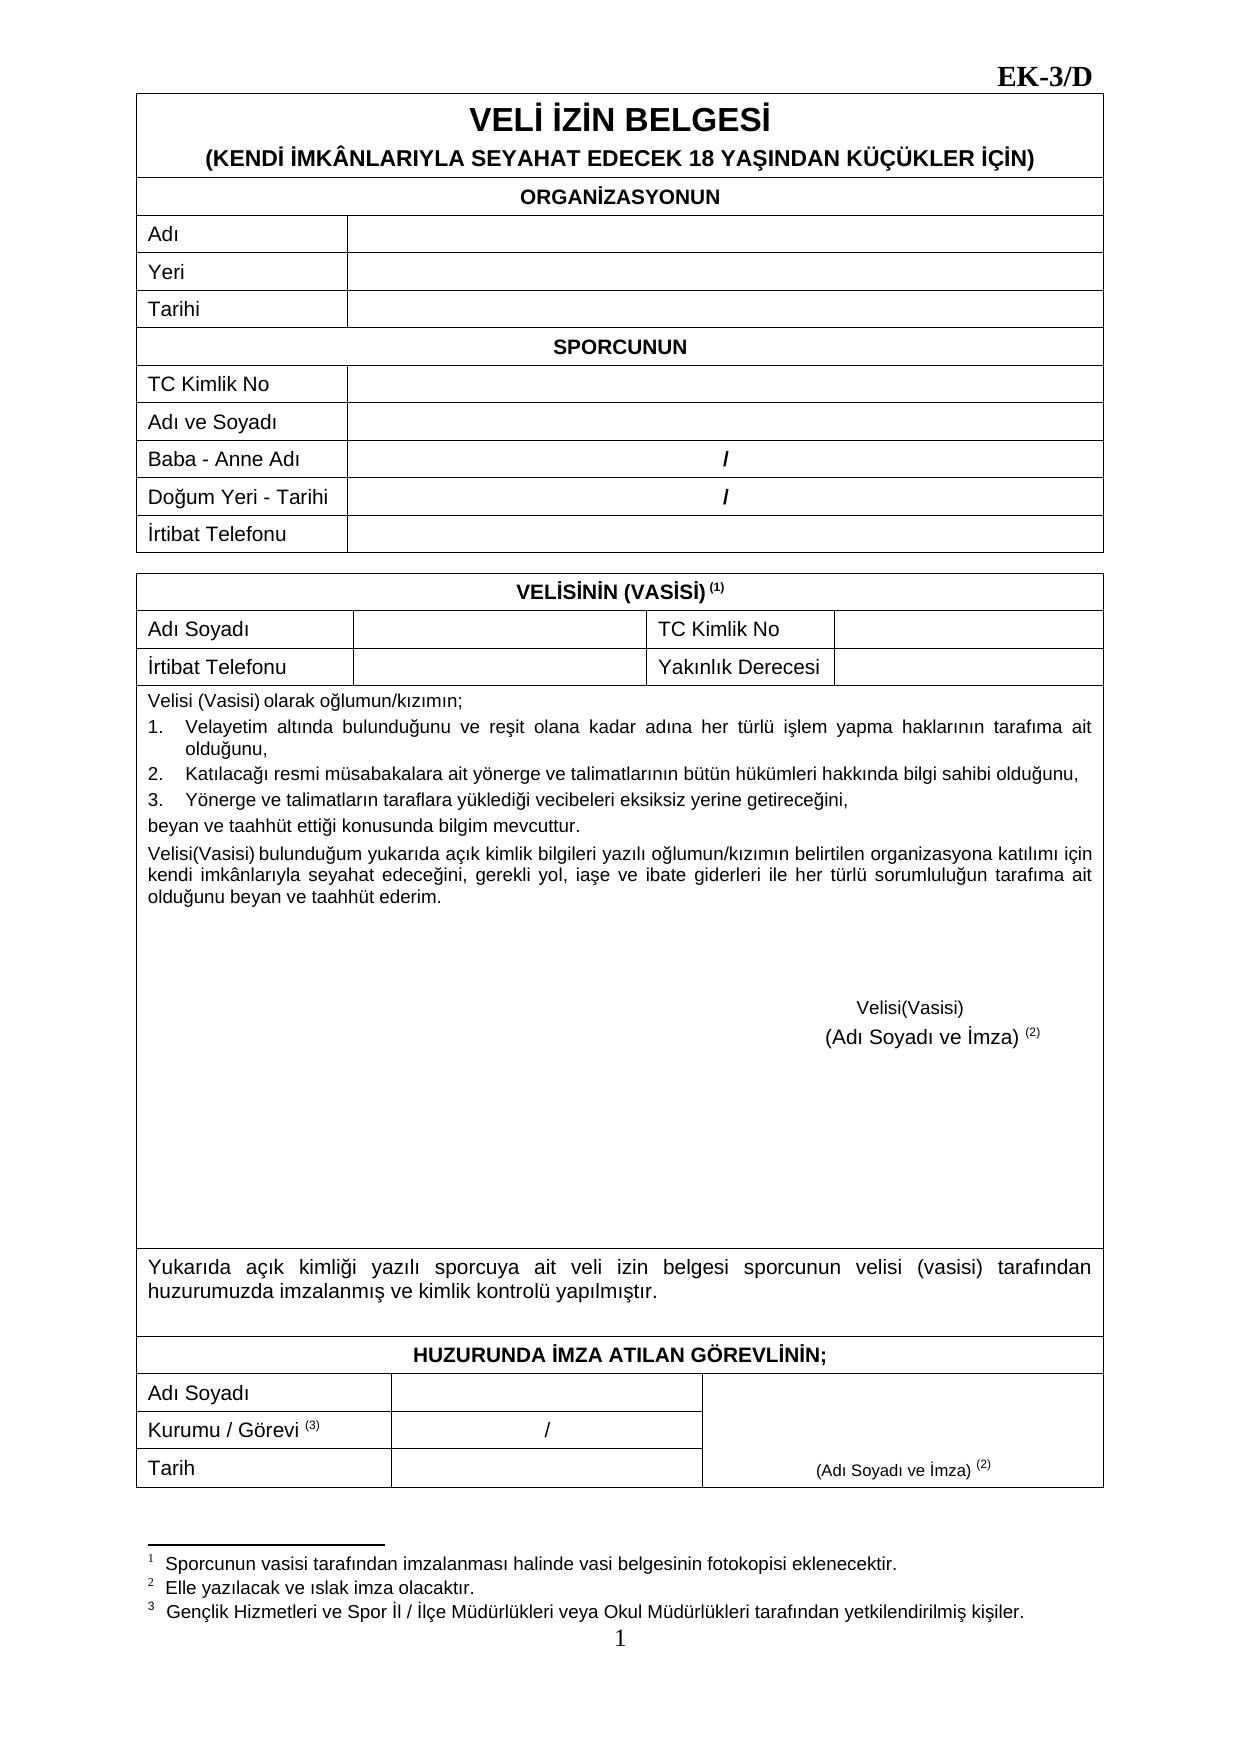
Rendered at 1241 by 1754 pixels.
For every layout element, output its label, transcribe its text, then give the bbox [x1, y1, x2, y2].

table_cell [835, 649, 1103, 685]
table_cell Doğum Yeri - Tarihi [137, 478, 347, 515]
table_cell TC Kimlik No [137, 366, 347, 402]
text EK-3/D [136, 59, 1093, 93]
table_cell [348, 216, 1103, 252]
table_cell [835, 611, 1103, 647]
table_cell Yeri [137, 253, 347, 290]
table_cell Adı Soyadı [137, 1374, 391, 1411]
table_header VELİ İZİN BELGESİ (KENDİ İMKÂNLARIYLA SEYAHAT EDECEK 18 YAŞINDAN KÜÇÜKLER İÇİN) [137, 94, 1103, 177]
table_cell Yukarıda açık kimliği yazılı sporcuya ait veli izin belgesi sporcunun velisi (vasisi) tarafından huzurumuzda imzalanmış ve kimlik kontrolü yapılmıştır. [137, 1249, 1103, 1336]
table_header VELİSİNİN (VASİSİ) () [137, 574, 1103, 610]
table_cell Baba - Anne Adı [137, 441, 347, 477]
table_cell SPORCUNUN [137, 328, 1103, 365]
table_cell Kurumu / Görevi (3) [137, 1412, 391, 1448]
table_cell (Adı Soyadı ve İmza) (2) [703, 1374, 1103, 1487]
table_cell [354, 611, 646, 647]
table_cell TC Kimlik No [647, 611, 834, 647]
table_cell İrtibat Telefonu [137, 649, 353, 685]
table_cell [348, 403, 1103, 440]
table_cell [348, 291, 1103, 327]
table_cell Adı ve Soyadı [137, 403, 347, 440]
table_cell [348, 253, 1103, 290]
table_cell Adı Soyadı [137, 611, 353, 647]
table_cell Adı [137, 216, 347, 252]
table_cell HUZURUNDA İMZA ATILAN GÖREVLİNİN; [137, 1337, 1103, 1373]
table_cell [348, 366, 1103, 402]
table_cell [348, 516, 1103, 552]
table_cell / [348, 441, 1103, 477]
table_cell [354, 649, 646, 685]
table_cell Tarih [137, 1449, 391, 1487]
table_cell Tarihi [137, 291, 347, 327]
table_cell [392, 1374, 702, 1411]
table_cell Yakınlık Derecesi [647, 649, 834, 685]
table_cell Velisi (Vasisi) olarak oğlumun/kızımın; Velayetim altında bulunduğunu ve reşit olana kadar adına her türlü işlem yapma haklarının tarafıma ait olduğunu, Katılacağı resmi müsabakalara ait yönerge ve talimatlarının bütün hükümleri hakkında bilgi sahibi olduğunu, Yönerge ve talimatların taraflara yüklediği vecibeleri eksiksiz yerine getireceğini, beyan ve taahhüt ettiği konusunda bilgim mevcuttur. Velisi(Vasisi) bulunduğum yukarıda açık kimlik bilgileri yazılı oğlumun/kızımın belirtilen organizasyona katılımı için kendi imkânlarıyla seyahat edeceğini, gerekli yol, iaşe ve ibate giderleri ile her türlü sorumluluğun tarafıma ait olduğunu beyan ve taahhüt ederim. Velisi(Vasisi) (Adı Soyadı ve İmza) () [137, 686, 1103, 1247]
table_cell ORGANİZASYONUN [137, 178, 1103, 215]
table_cell / [348, 478, 1103, 515]
table_cell / [392, 1412, 702, 1448]
table_cell [392, 1449, 702, 1487]
table_cell İrtibat Telefonu [137, 516, 347, 552]
